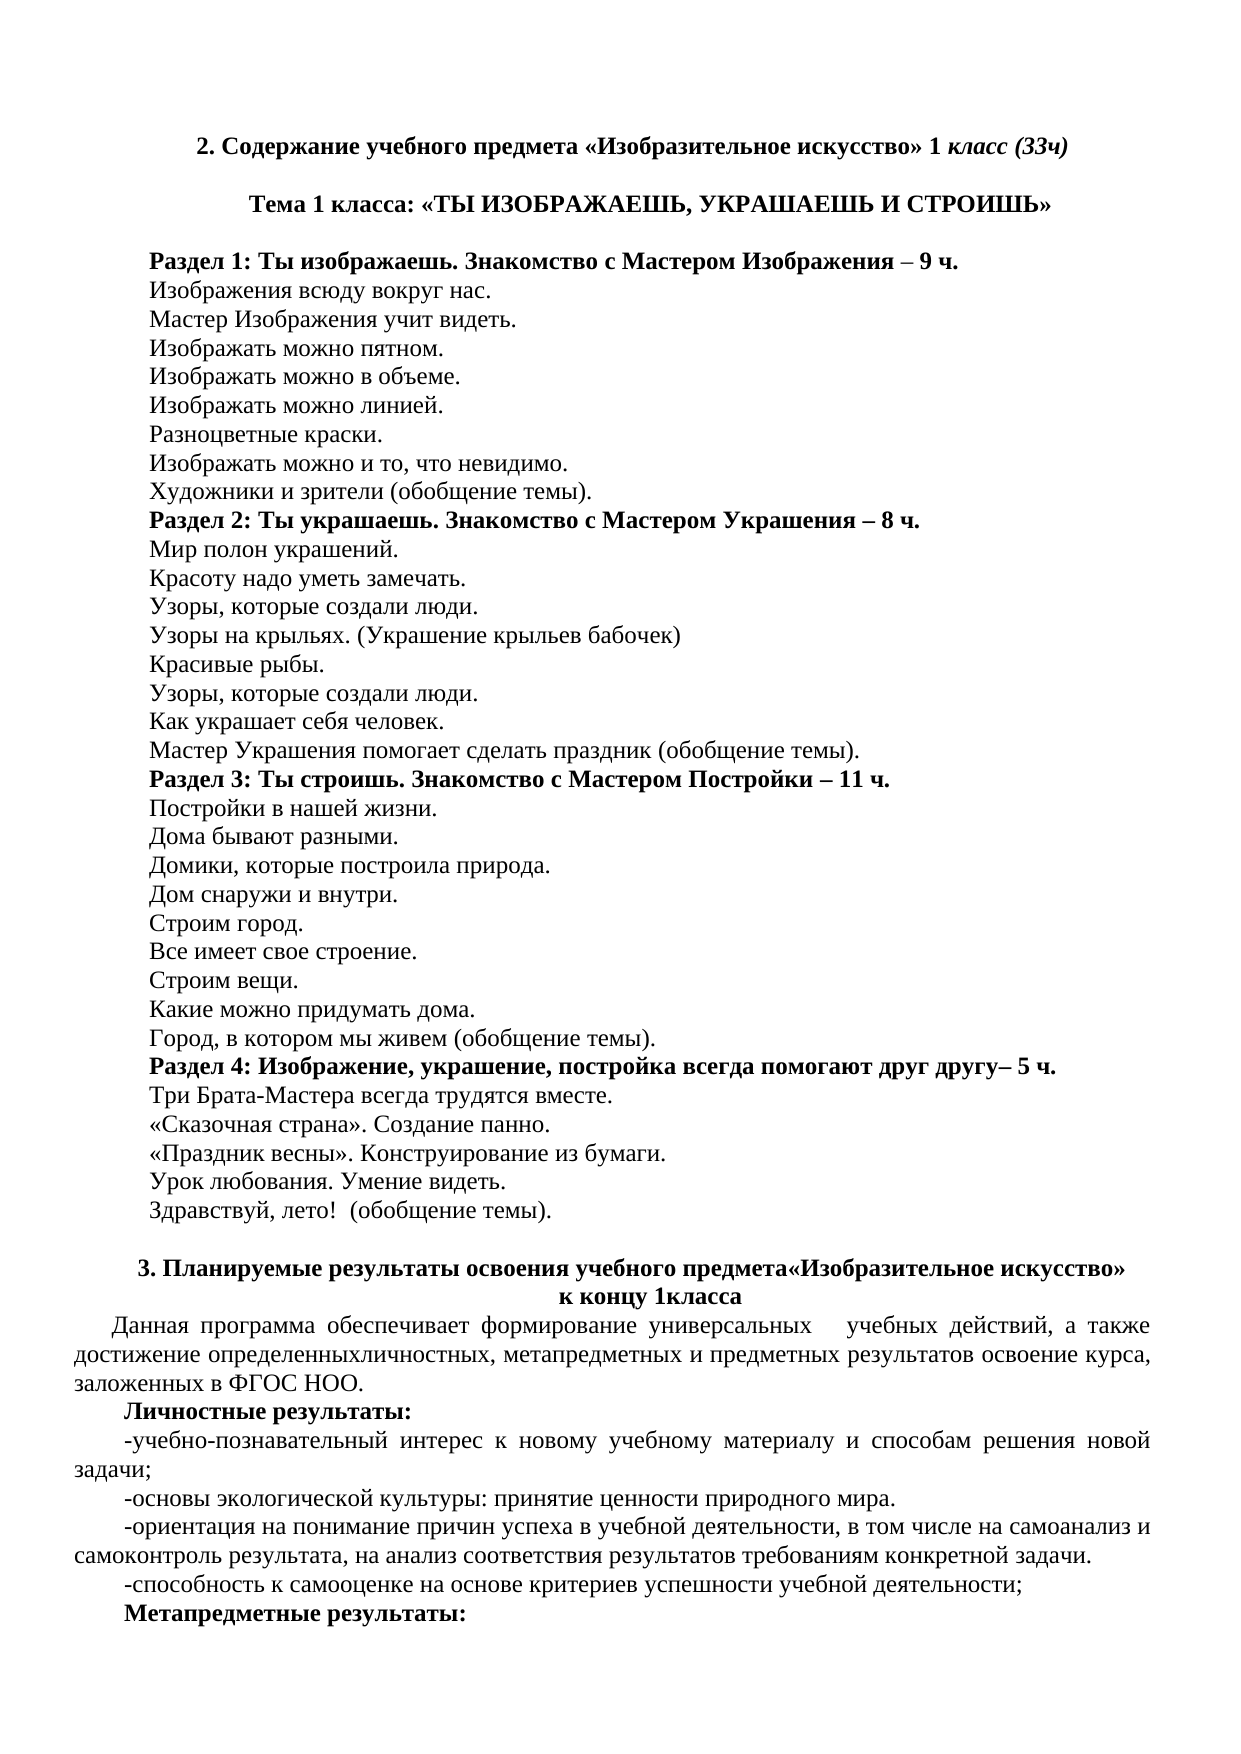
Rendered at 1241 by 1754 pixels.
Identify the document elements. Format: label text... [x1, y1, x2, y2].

text Раздел 1: Ты изображаешь. Знакомство с Мастером Изображения – 9 ч. [74, 246, 1152, 275]
text Красоту надо уметь замечать. [74, 563, 1152, 591]
text «Сказочная страна». Создание панно. [74, 1109, 1152, 1138]
text Здравствуй, лето! (обобщение темы). [74, 1195, 1152, 1224]
text -ориентация на понимание причин успеха в учебной деятельности, в том числе на самоанализ и самоконтроль результата, на анализ соответствия результатов требованиям конкретной задачи. [74, 1511, 1152, 1569]
text Тема 1 класса: «ТЫ ИЗОБРАЖАЕШЬ, УКРАШАЕШЬ И СТРОИШЬ» [74, 189, 1152, 218]
text Постройки в нашей жизни. [74, 793, 1152, 821]
text Узоры, которые создали люди. [74, 591, 1152, 620]
text Художники и зрители (обобщение темы). [74, 476, 1152, 505]
text Мир полон украшений. [74, 534, 1152, 563]
text Раздел 2: Ты украшаешь. Знакомство с Мастером Украшения – 8 ч. [74, 505, 1152, 534]
text 3. Планируемые результаты освоения учебного предмета«Изобразительное искусство» [111, 1253, 1152, 1281]
text Изображать можно пятном. [74, 333, 1152, 361]
text Личностные результаты: [74, 1396, 1152, 1425]
text Разноцветные краски. [74, 419, 1152, 448]
text Изображения всюду вокруг нас. [74, 275, 1152, 304]
text Раздел 3: Ты строишь. Знакомство с Мастером Постройки – 11 ч. [74, 764, 1152, 793]
text Строим вещи. [74, 965, 1152, 994]
text Все имеет свое строение. [74, 936, 1152, 965]
text Строим город. [74, 908, 1152, 936]
text 2. Содержание учебного предмета «Изобразительное искусство» 1 класс (33ч) [76, 131, 1152, 160]
text Какие можно придумать дома. [74, 994, 1152, 1023]
text Изображать можно и то, что невидимо. [74, 448, 1152, 476]
text Раздел 4: Изображение, украшение, постройка всегда помогают друг другу– 5 ч. [74, 1051, 1152, 1080]
text -учебно-познавательный интерес к новому учебному материалу и способам решения новой задачи; [74, 1425, 1152, 1483]
text Красивые рыбы. [74, 649, 1152, 678]
text Дома бывают разными. [74, 821, 1152, 850]
text Метапредметные результаты: [74, 1598, 1152, 1626]
text Узоры, которые создали люди. [74, 678, 1152, 706]
text Домики, которые построила природа. [74, 850, 1152, 879]
text Как украшает себя человек. [74, 706, 1152, 735]
text Город, в котором мы живем (обобщение темы). [74, 1023, 1152, 1051]
text -способность к самооценке на основе критериев успешности учебной деятельности; [74, 1569, 1152, 1598]
text Урок любования. Умение видеть. [74, 1166, 1152, 1195]
text к концу 1класса [149, 1281, 1152, 1310]
text Дом снаружи и внутри. [74, 879, 1152, 908]
text Мастер Изображения учит видеть. [74, 304, 1152, 333]
text Изображать можно линией. [74, 390, 1152, 419]
text Изображать можно в объеме. [74, 361, 1152, 390]
text Три Брата-Мастера всегда трудятся вместе. [74, 1080, 1152, 1109]
text Узоры на крыльях. (Украшение крыльев бабочек) [74, 620, 1152, 649]
text Мастер Украшения помогает сделать праздник (обобщение темы). [74, 735, 1152, 764]
text «Праздник весны». Конструирование из бумаги. [74, 1138, 1152, 1166]
text -основы экологической культуры: принятие ценности природного мира. [74, 1483, 1152, 1511]
text Данная программа обеспечивает формирование универсальных учебных действий, а также достижение определенныхличностных, метапредметных и предметных результатов освоение курса, заложенных в ФГОС НОО. [74, 1310, 1152, 1396]
